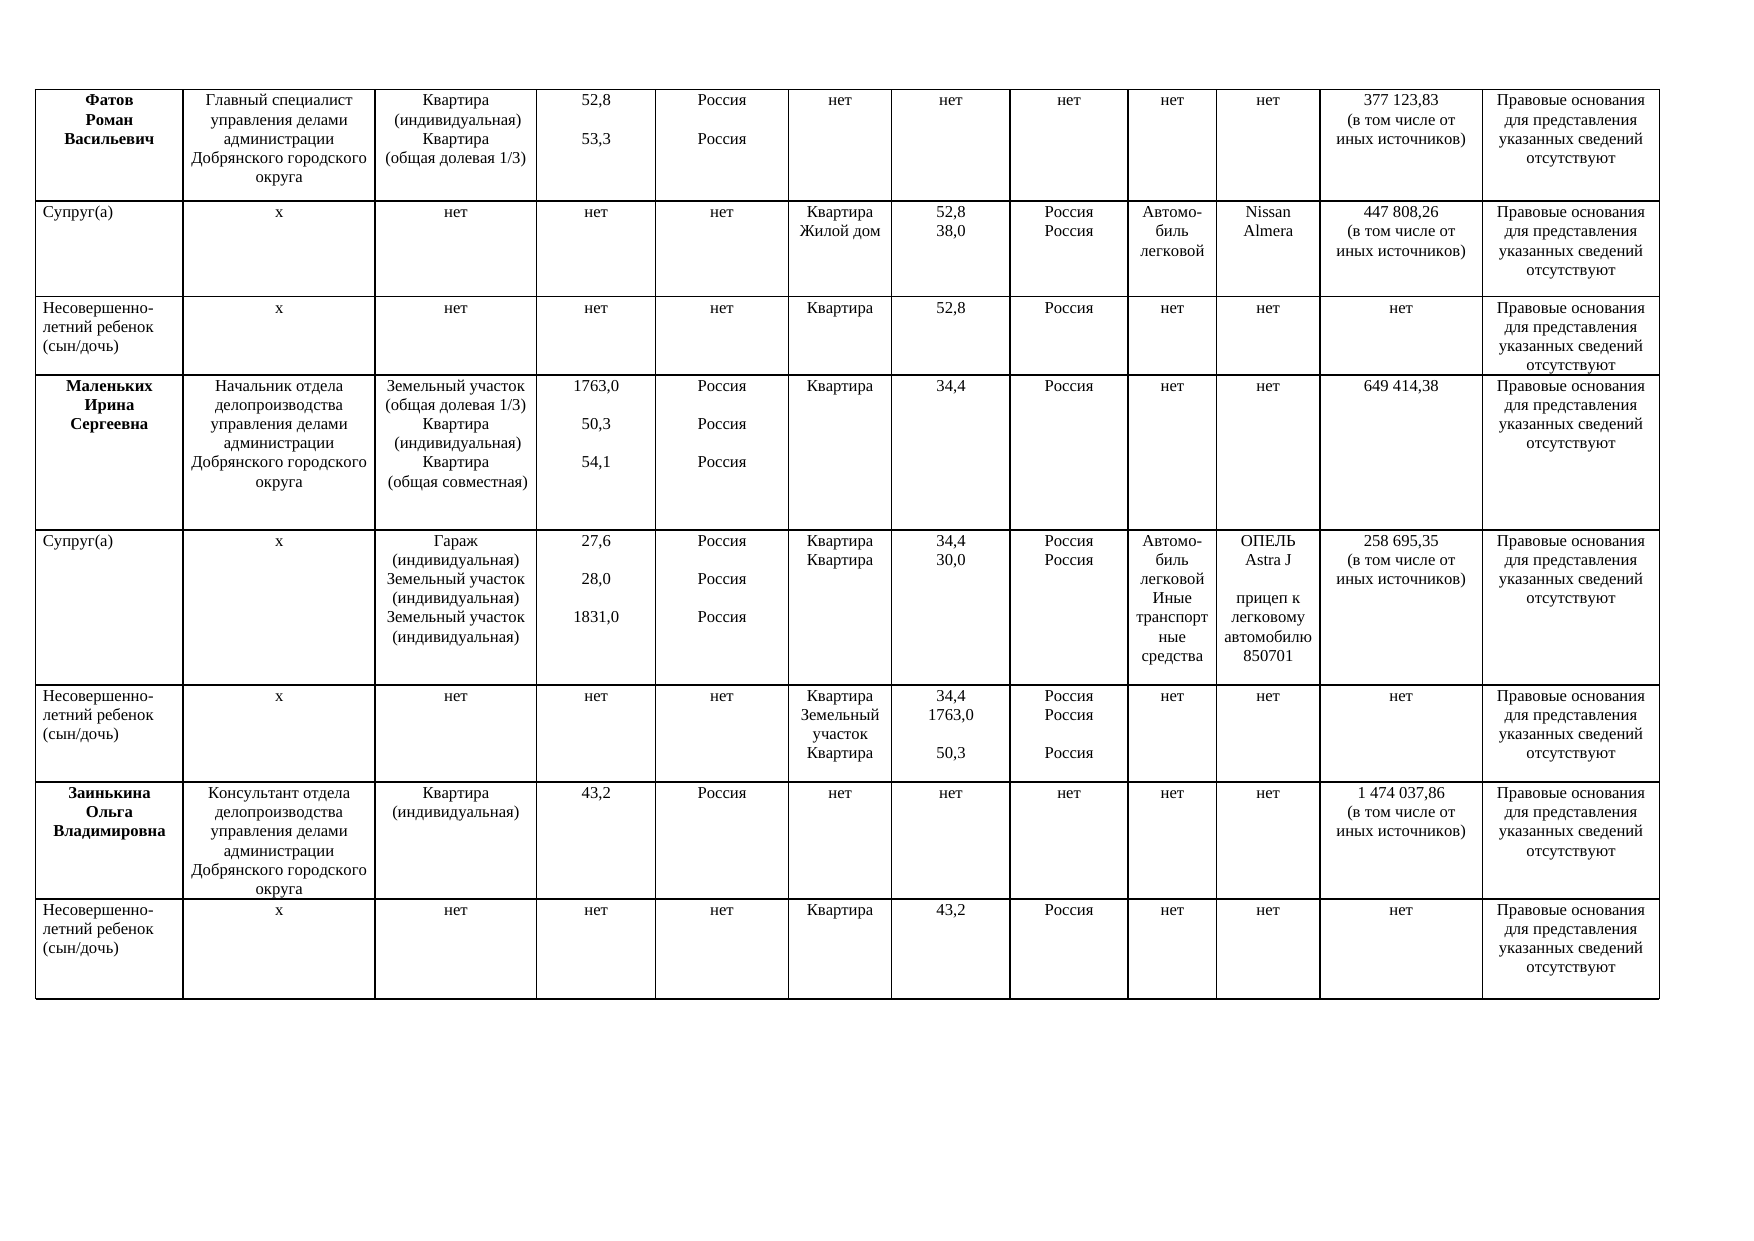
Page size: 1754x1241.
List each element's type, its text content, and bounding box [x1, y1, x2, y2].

table_cell нет [1217, 90, 1319, 200]
table_cell Консультант отдела делопроизводства управления делами администрации Добрянского городского округа [184, 783, 374, 898]
table_cell нет [789, 783, 891, 898]
table_cell Супруг(а) [36, 202, 182, 296]
table_cell 377 123,83 (в том числе от иных источников) [1321, 90, 1482, 200]
table_cell x [184, 202, 374, 296]
table_cell нет [376, 202, 536, 296]
table_cell нет [892, 90, 1009, 200]
table_cell 43,2 [892, 900, 1009, 998]
table_cell x [184, 900, 374, 998]
table_cell Россия Россия [1011, 202, 1127, 296]
table_cell Начальник отдела делопроизводства управления делами администрации Добрянского городского округа [184, 376, 374, 529]
table_cell Квартира Квартира [789, 531, 891, 684]
table_cell нет [892, 783, 1009, 898]
table_cell Правовые основания для представления указанных сведений отсутствуют [1483, 686, 1659, 781]
table_cell Квартира (индивидуальная) [376, 783, 536, 898]
table_cell Автомо-биль легковой [1129, 202, 1216, 296]
table_cell Несовершенно-летний ребенок (сын/дочь) [36, 686, 182, 781]
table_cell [1483, 783, 1659, 898]
table_cell нет [656, 202, 788, 296]
table_cell Правовые основания для представления указанных сведений отсутствуют [1483, 531, 1659, 684]
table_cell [1483, 90, 1659, 200]
table_cell нет [537, 202, 655, 296]
table_cell Россия Россия [1011, 531, 1127, 684]
table_cell нет [1217, 686, 1319, 781]
table_cell нет [1217, 376, 1319, 529]
table_cell нет [376, 686, 536, 781]
table_cell нет [789, 90, 891, 200]
table_cell 27,6 28,0 1831,0 [537, 531, 655, 684]
table_cell нет [376, 900, 536, 998]
table_cell нет [376, 297, 536, 374]
table_cell Квартира Земельный участок Квартира [789, 686, 891, 781]
table_cell нет [656, 900, 788, 998]
table_cell 34,4 [892, 376, 1009, 529]
table_cell 52,8 38,0 [892, 202, 1009, 296]
table_cell Квартира [789, 376, 891, 529]
table_cell 447 808,26 (в том числе от иных источников) [1321, 202, 1482, 296]
table_cell Россия Россия [656, 90, 788, 200]
table_cell 258 695,35 (в том числе от иных источников) [1321, 531, 1482, 684]
table_cell Гараж (индивидуальная) Земельный участок (индивидуальная) Земельный участок (индивидуальная) [376, 531, 536, 684]
table_cell х [184, 531, 374, 684]
table_cell Автомо-биль легковой Иные транспортные средства [1129, 531, 1216, 684]
table_cell Россия Россия Россия [656, 531, 788, 684]
table_cell Квартира (индивидуальная) Квартира (общая долевая 1/3) [376, 90, 536, 200]
table_cell Земельный участок (общая долевая 1/3) Квартира (индивидуальная) Квартира (общая совместная) [376, 376, 536, 529]
table_cell нет [1129, 297, 1216, 374]
table_cell 34,4 1763,0 50,3 [892, 686, 1009, 781]
table_cell нет [1321, 297, 1482, 374]
table_cell нет [656, 686, 788, 781]
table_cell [184, 90, 374, 200]
table_cell 43,2 [537, 783, 655, 898]
table_cell нет [1129, 783, 1216, 898]
table_cell Несовершенно-летний ребенок (сын/дочь) [36, 297, 182, 374]
table_cell Квартира [789, 900, 891, 998]
table_cell нет [1321, 900, 1482, 998]
table_cell 34,4 30,0 [892, 531, 1009, 684]
table_cell 649 414,38 [1321, 376, 1482, 529]
table_cell ОПЕЛЬ Astra J прицеп к легковому автомобилю 850701 [1217, 531, 1319, 684]
table_cell 52,8 53,3 [537, 90, 655, 200]
table_cell Россия [1011, 297, 1127, 374]
table_cell нет [1129, 90, 1216, 200]
table_cell Россия Россия Россия [656, 376, 788, 529]
table_cell Несовершенно-летний ребенок (сын/дочь) [36, 900, 182, 998]
table_cell нет [1217, 297, 1319, 374]
table_cell Nissan Almera [1217, 202, 1319, 296]
table_cell Правовые основания для представления указанных сведений отсутствуют [1483, 202, 1659, 296]
table_cell нет [537, 900, 655, 998]
table_cell Квартира [789, 297, 891, 374]
table_cell Супруг(а) [36, 531, 182, 684]
table_cell x [184, 686, 374, 781]
table_cell x [184, 297, 374, 374]
table_cell нет [537, 297, 655, 374]
table_cell нет [1321, 686, 1482, 781]
table_cell Правовые основания для представления указанных сведений отсутствуют [1483, 297, 1659, 374]
table_cell нет [1011, 783, 1127, 898]
table_cell нет [1217, 900, 1319, 998]
table_cell 52,8 [892, 297, 1009, 374]
table_cell Россия [1011, 376, 1127, 529]
table_cell нет [1129, 900, 1216, 998]
table_cell Маленьких Ирина Сергеевна [36, 376, 182, 529]
table_cell Заинькина Ольга Владимировна [36, 783, 182, 898]
table_cell Россия Россия Россия [1011, 686, 1127, 781]
table_cell 1763,0 50,3 54,1 [537, 376, 655, 529]
table_cell Фатов Роман Васильевич [36, 90, 182, 200]
table_cell нет [1011, 90, 1127, 200]
table_cell Квартира Жилой дом [789, 202, 891, 296]
table_cell нет [1129, 686, 1216, 781]
table_cell 1 474 037,86 (в том числе от иных источников) [1321, 783, 1482, 898]
table_cell Россия [656, 783, 788, 898]
table_cell нет [537, 686, 655, 781]
table_cell нет [656, 297, 788, 374]
table_cell нет [1129, 376, 1216, 529]
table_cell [1483, 900, 1659, 998]
table_cell Россия [1011, 900, 1127, 998]
table_cell Правовые основания для представления указанных сведений отсутствуют [1483, 376, 1659, 529]
table_cell нет [1217, 783, 1319, 898]
